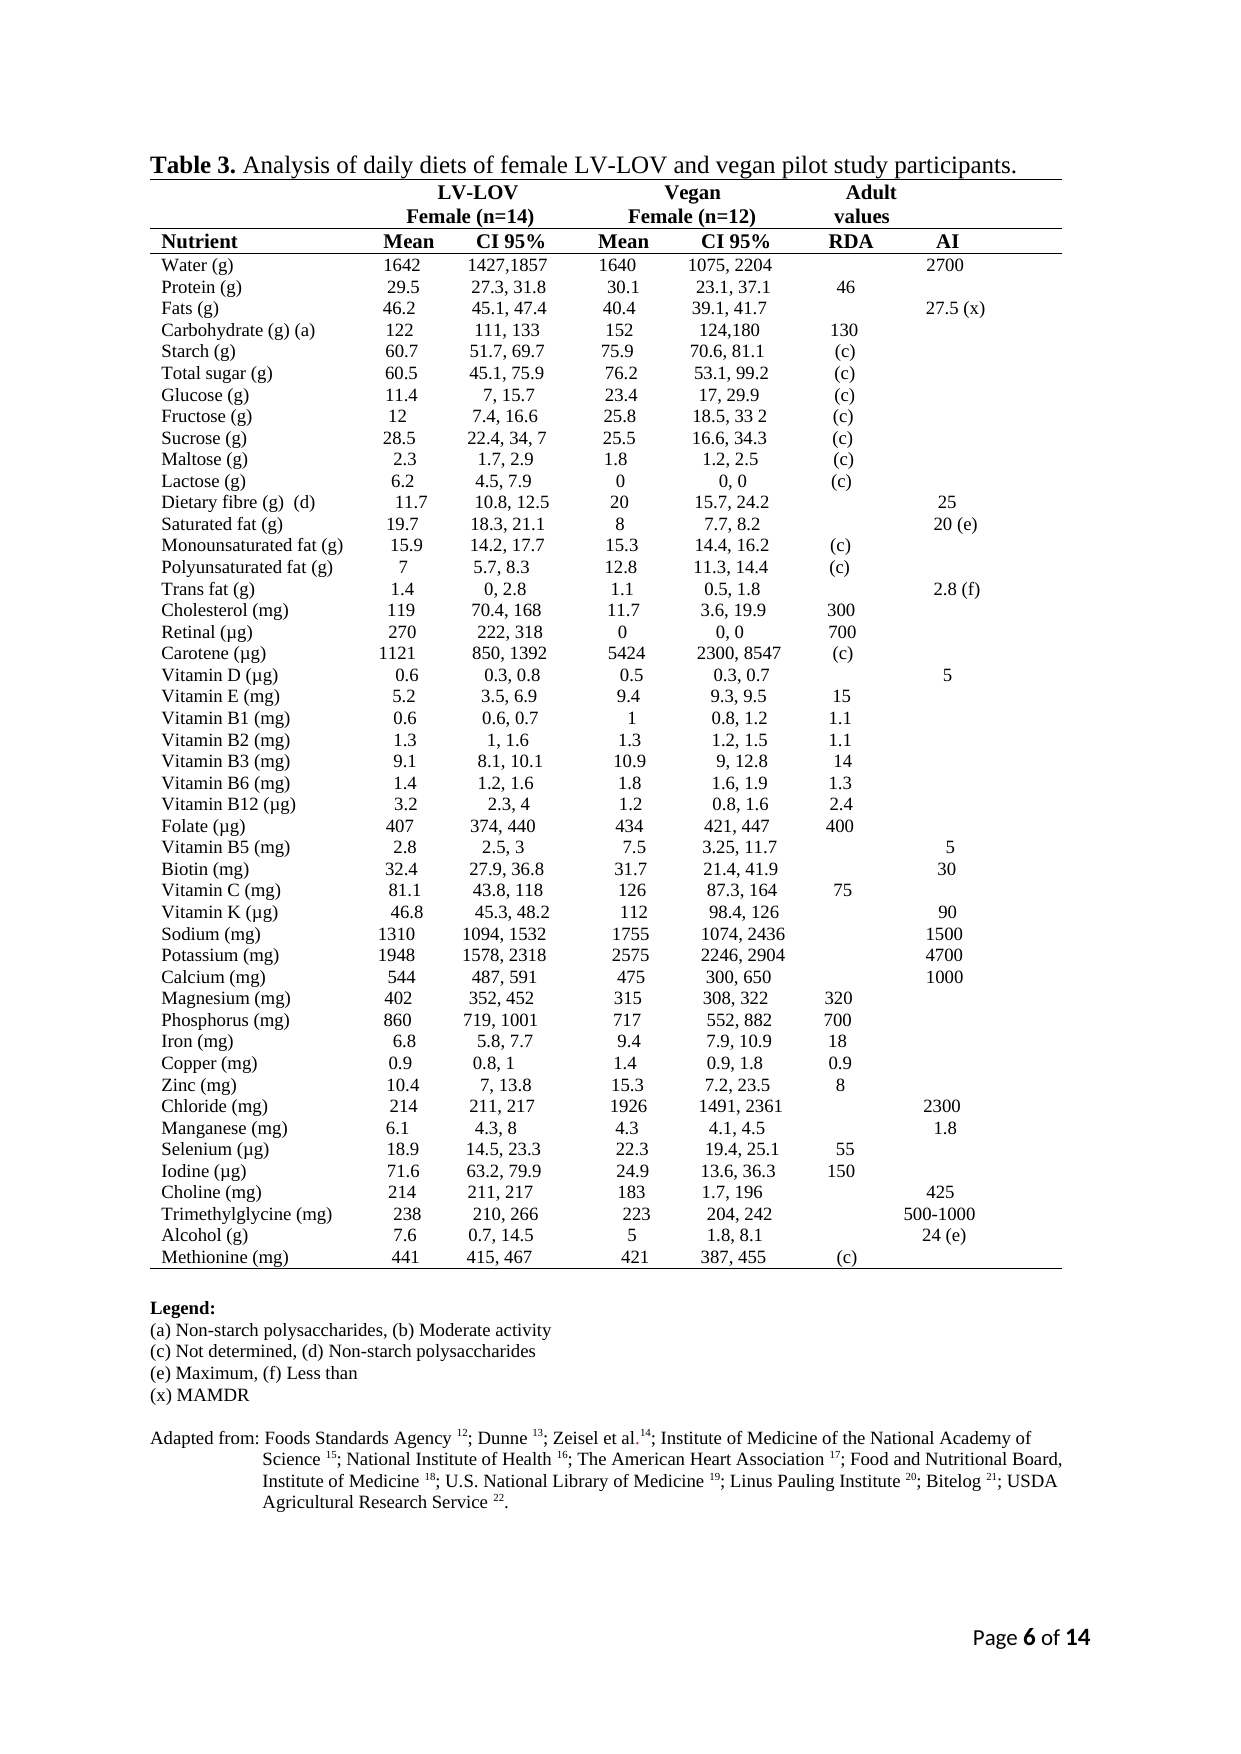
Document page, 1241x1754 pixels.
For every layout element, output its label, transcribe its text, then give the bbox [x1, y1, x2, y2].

text Legend: [150, 1297, 1090, 1319]
table_cell Nutrient Mean CI 95% Mean CI 95% RDA AI [150, 229, 1062, 253]
text (c) Not determined, (d) Non-starch polysaccharides [150, 1340, 1090, 1362]
text Adapted from: Foods Standards Agency 12; Dunne 13; Zeisel et al.14; Institute of Medicine of the National Academy of [150, 1427, 1090, 1448]
text Table 3. Analysis of daily diets of female LV-LOV and vegan pilot study participants. [150, 150, 1090, 179]
text (e) Maximum, (f) Less than [150, 1362, 1090, 1383]
table_cell Water (g) 1642 1427,1857 1640 1075, 2204 2700 Protein (g) 29.5 27.3, 31.8 30.1 23.1, 37.1 46 Fats (g) 46.2 45.1, 47.4 40.4 39.1, 41.7 27.5 (x) Carbohydrate (g) (a) 122 111, 133 152 124,180 130 Starch (g) 60.7 51.7, 69.7 75.9 70.6, 81.1 (c) Total sugar (g) 60.5 45.1, 75.9 76.2 53.1, 99.2 (c) Glucose (g) 11.4 7, 15.7 23.4 17, 29.9 (c) Fructose (g) 12 7.4, 16.6 25.8 18.5, 33 2 (c) Sucrose (g) 28.5 22.4, 34, 7 25.5 16.6, 34.3 (c) Maltose (g) 2.3 1.7, 2.9 1.8 1.2, 2.5 (c) Lactose (g) 6.2 4.5, 7.9 0 0, 0 (c) Dietary fibre (g) (d) 11.7 10.8, 12.5 20 15.7, 24.2 25 Saturated fat (g) 19.7 18.3, 21.1 8 7.7, 8.2 20 (e) Monounsaturated fat (g) 15.9 14.2, 17.7 15.3 14.4, 16.2 (c) Polyunsaturated fat (g) 7 5.7, 8.3 12.8 11.3, 14.4 (c) Trans fat (g) 1.4 0, 2.8 1.1 0.5, 1.8 2.8 (f) Cholesterol (mg) 119 70.4, 168 11.7 3.6, 19.9 300 Retinal (µg) 270 222, 318 0 0, 0 700 Carotene (µg) 1121 850, 1392 5424 2300, 8547 (c) Vitamin D (µg) 0.6 0.3, 0.8 0.5 0.3, 0.7 5 Vitamin E (mg) 5.2 3.5, 6.9 9.4 9.3, 9.5 15 Vitamin B1 (mg) 0.6 0.6, 0.7 1 0.8, 1.2 1.1 Vitamin B2 (mg) 1.3 1, 1.6 1.3 1.2, 1.5 1.1 Vitamin B3 (mg) 9.1 8.1, 10.1 10.9 9, 12.8 14 Vitamin B6 (mg) 1.4 1.2, 1.6 1.8 1.6, 1.9 1.3 Vitamin B12 (µg) 3.2 2.3, 4 1.2 0.8, 1.6 2.4 Folate (µg) 407 374, 440 434 421, 447 400 Vitamin B5 (mg) 2.8 2.5, 3 7.5 3.25, 11.7 5 Biotin (mg) 32.4 27.9, 36.8 31.7 21.4, 41.9 30 Vitamin C (mg) 81.1 43.8, 118 126 87.3, 164 75 Vitamin K (µg) 46.8 45.3, 48.2 112 98.4, 126 90 Sodium (mg) 1310 1094, 1532 1755 1074, 2436 1500 Potassium (mg) 1948 1578, 2318 2575 2246, 2904 4700 Calcium (mg) 544 487, 591 475 300, 650 1000 Magnesium (mg) 402 352, 452 315 308, 322 320 Phosphorus (mg) 860 719, 1001 717 552, 882 700 Iron (mg) 6.8 5.8, 7.7 9.4 7.9, 10.9 18 Copper (mg) 0.9 0.8, 1 1.4 0.9, 1.8 0.9 Zinc (mg) 10.4 7, 13.8 15.3 7.2, 23.5 8 Chloride (mg) 214 211, 217 1926 1491, 2361 2300 Manganese (mg) 6.1 4.3, 8 4.3 4.1, 4.5 1.8 Selenium (µg) 18.9 14.5, 23.3 22.3 19.4, 25.1 55 Iodine (µg) 71.6 63.2, 79.9 24.9 13.6, 36.3 150 Choline (mg) 214 211, 217 183 1.7, 196 425 Trimethylglycine (mg) 238 210, 266 223 204, 242 500-1000 Alcohol (g) 7.6 0.7, 14.5 5 1.8, 8.1 24 (e) Methionine (mg) 441 415, 467 421 387, 455 (c) [150, 254, 1062, 1267]
table_header LV-LOV Vegan Adult Female (n=14) Female (n=12) values [150, 180, 1062, 228]
text Institute of Medicine 18; U.S. National Library of Medicine 19; Linus Pauling Institute 20; Bitelog 21; USDA [150, 1470, 1090, 1491]
text (a) Non-starch polysaccharides, (b) Moderate activity [150, 1319, 1090, 1340]
text Science 15; National Institute of Health 16; The American Heart Association 17; Food and Nutritional Board, [150, 1448, 1090, 1470]
text Agricultural Research Service 22. [150, 1491, 1090, 1513]
text (x) MAMDR [150, 1383, 1090, 1405]
